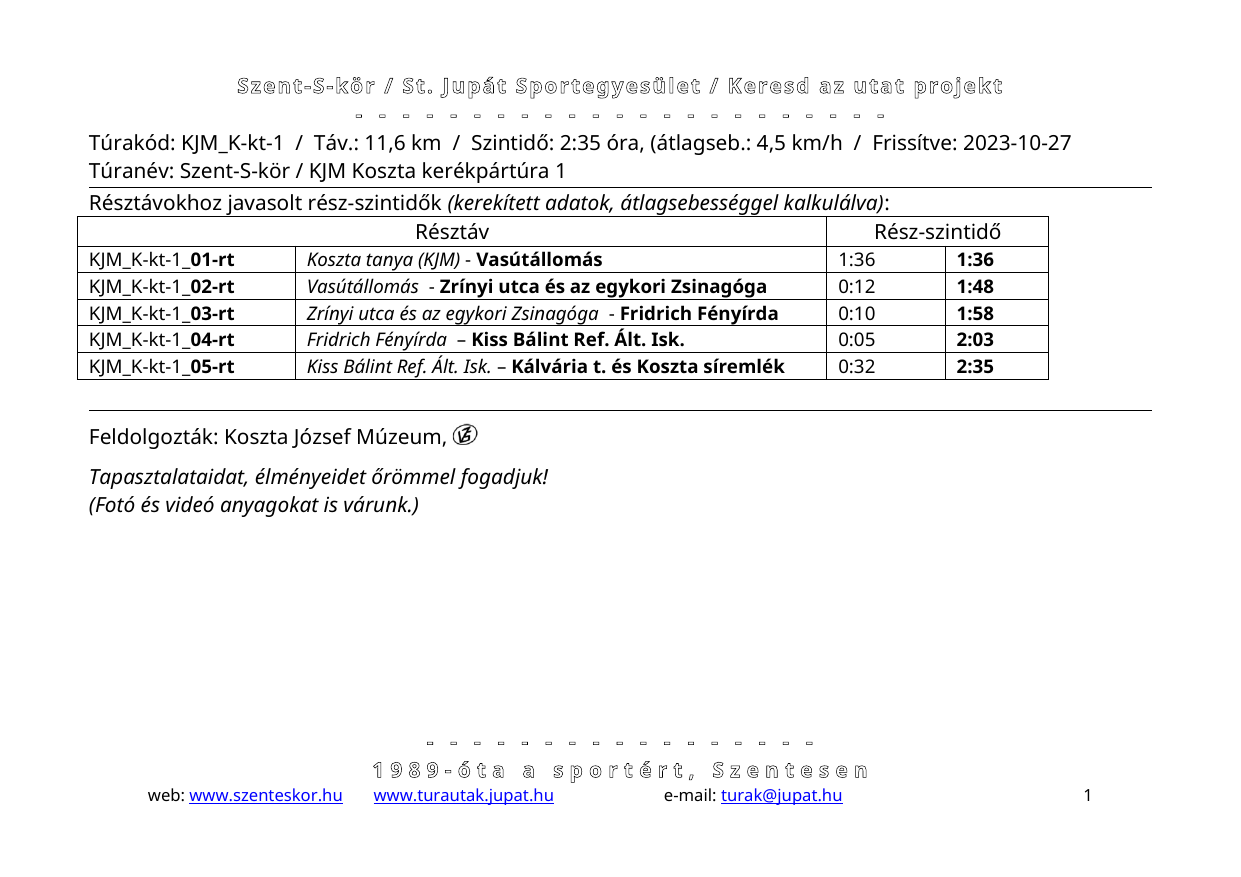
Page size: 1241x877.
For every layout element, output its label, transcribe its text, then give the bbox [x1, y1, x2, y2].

table_cell KJM_K-kt-1_05-rt [78, 353, 295, 378]
table_cell Koszta tanya (KJM) - Vasútállomás [296, 247, 826, 272]
table_cell 1:36 [946, 247, 1048, 272]
table_cell Fridrich Fényírda – Kiss Bálint Ref. Ált. Isk. [296, 326, 826, 352]
text Feldolgozták: Koszta József Múzeum, [89, 422, 1152, 451]
table_cell 2:35 [946, 353, 1048, 378]
text Túranév: Szent-S-kör / KJM Koszta kerékpártúra 1 [89, 156, 1152, 187]
table_cell KJM_K-kt-1_01-rt [78, 247, 295, 272]
table_cell Kiss Bálint Ref. Ált. Isk. – Kálvária t. és Koszta síremlék [296, 353, 826, 378]
table_cell 1:36 [827, 247, 945, 272]
table_cell KJM_K-kt-1_04-rt [78, 326, 295, 352]
table_cell 2:03 [946, 326, 1048, 352]
table_header Rész-szintidő [827, 217, 1048, 246]
table_cell Zrínyi utca és az egykori Zsinagóga - Fridrich Fényírda [296, 300, 826, 325]
table_cell KJM_K-kt-1_03-rt [78, 300, 295, 325]
table_cell 0:05 [827, 326, 945, 352]
table_cell KJM_K-kt-1_02-rt [78, 273, 295, 299]
table_cell 1:48 [946, 273, 1048, 299]
picture [452, 423, 478, 445]
table_cell 0:10 [827, 300, 945, 325]
text Résztávokhoz javasolt rész-szintidők (kerekített adatok, átlagsebességgel kalkulálva): [89, 188, 1152, 216]
table_cell 1:58 [946, 300, 1048, 325]
table_cell 0:12 [827, 273, 945, 299]
text Túrakód: KJM_K-kt-1 / Táv.: 11,6 km / Szintidő: 2:35 óra, (átlagseb.: 4,5 km/h / Frissítve: 2023-10-27 [89, 128, 1152, 156]
table_header Résztáv [78, 217, 826, 246]
text Tapasztalataidat, élményeidet őrömmel fogadjuk! (Fotó és videó anyagokat is várunk.) [89, 462, 1152, 519]
table_cell Vasútállomás - Zrínyi utca és az egykori Zsinagóga [296, 273, 826, 299]
table_cell 0:32 [827, 353, 945, 378]
